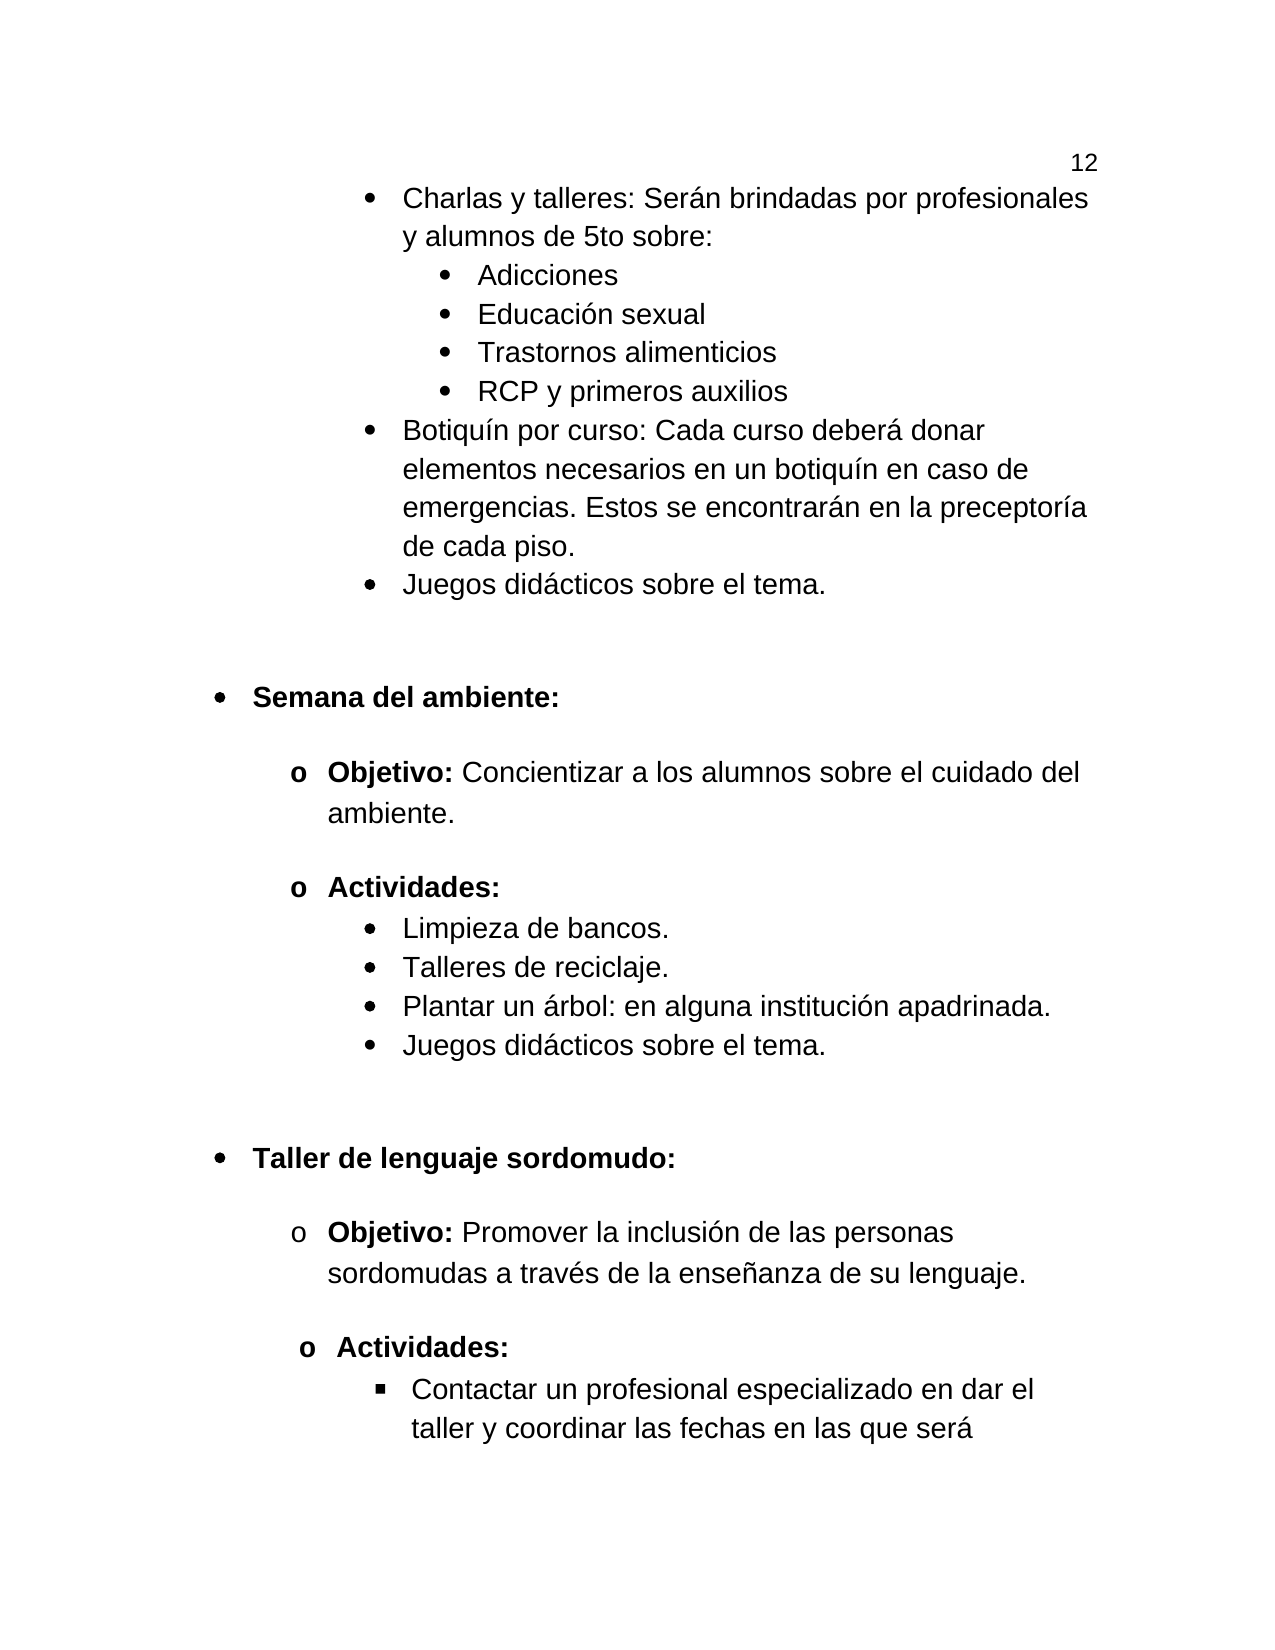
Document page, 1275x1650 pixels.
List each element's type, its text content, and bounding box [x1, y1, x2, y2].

list Actividades: [298, 1330, 1098, 1366]
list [373, 1372, 1098, 1444]
list Actividades: [290, 870, 1098, 906]
list Juegos didácticos sobre el tema. [365, 567, 1098, 676]
list Juegos didácticos sobre el tema. [365, 1028, 1098, 1136]
list Taller de lenguaje sordomudo: [215, 1141, 1098, 1210]
text 12 [327, 148, 1098, 176]
list Plantar un árbol: en alguna institución apadrinada. [365, 989, 1098, 1023]
list Trastornos alimenticios [440, 335, 1098, 369]
list Botiquín por curso: Cada curso deberá donar elementos necesarios en un botiquín en caso de emergencias. Estos se encontrarán en la preceptoría de cada piso. [365, 413, 1098, 562]
list Objetivo: Concientizar a los alumnos sobre el cuidado del ambiente. [290, 754, 1098, 865]
list Adicciones [440, 258, 1098, 292]
list Educación sexual [440, 297, 1098, 330]
list RCP y primeros auxilios [440, 374, 1098, 408]
list Limpieza de bancos. [365, 911, 1098, 945]
list Talleres de reciclaje. [365, 950, 1098, 984]
list Charlas y talleres: Serán brindadas por profesionales y alumnos de 5to sobre: [365, 181, 1098, 253]
list Semana del ambiente: [215, 680, 1098, 750]
list Objetivo: Promover la inclusión de las personas sordomudas a través de la enseñanza de su lenguaje. [290, 1215, 1098, 1326]
